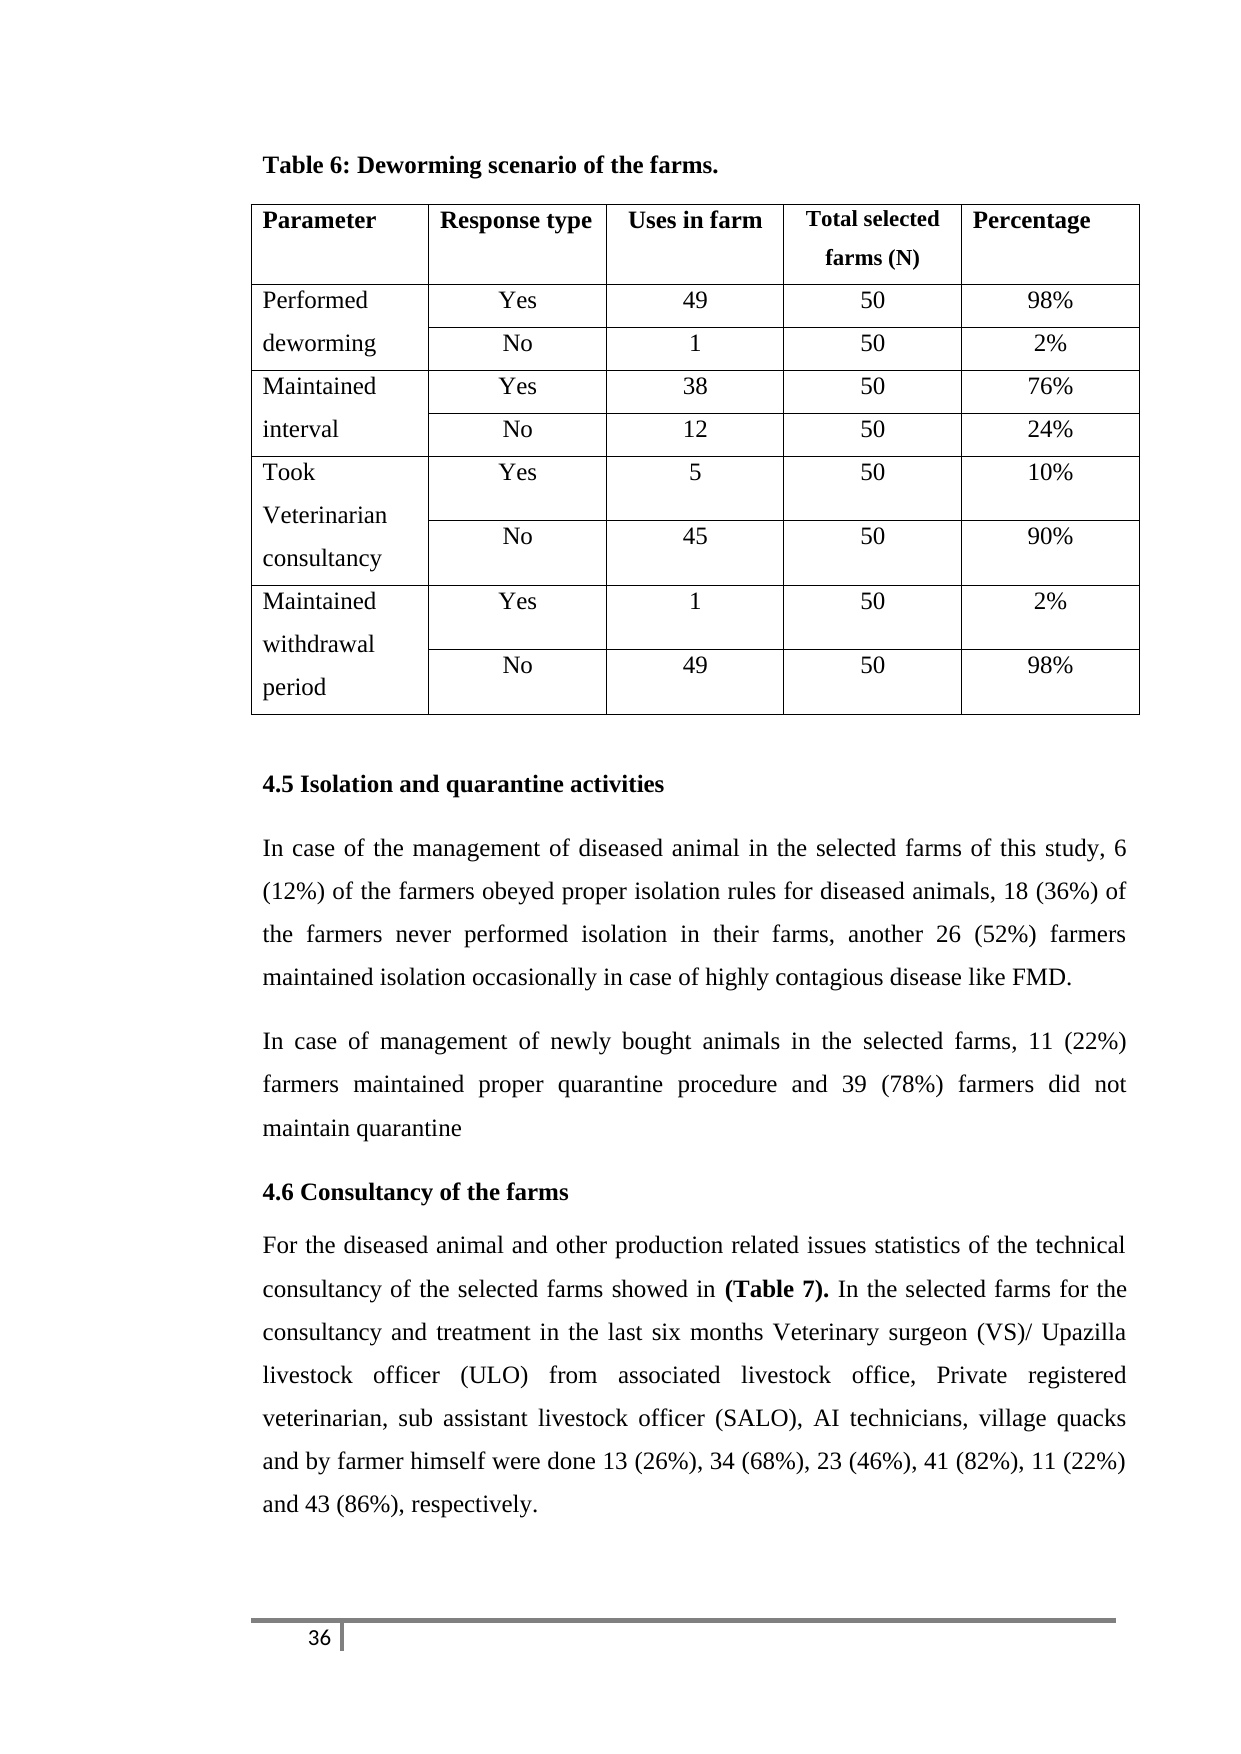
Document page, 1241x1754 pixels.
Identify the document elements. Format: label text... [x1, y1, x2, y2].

table_cell 90% [962, 521, 1139, 585]
table_cell 12 [607, 414, 783, 456]
table_cell Took Veterinarian consultancy [252, 457, 428, 585]
table_cell Yes [429, 586, 606, 649]
table_cell 50 [784, 457, 961, 520]
table_cell 5 [607, 457, 783, 520]
table_cell Yes [429, 371, 606, 413]
table_cell 50 [784, 414, 961, 456]
table_cell No [429, 328, 606, 370]
table_header Total selected farms (N) [784, 205, 961, 284]
table_cell 98% [962, 650, 1139, 714]
table_header Percentage [962, 205, 1139, 284]
table_cell 45 [607, 521, 783, 585]
table_cell 10% [962, 457, 1139, 520]
text In case of the management of diseased animal in the selected farms of this study, 6 (12%) of the farmers obeyed proper isolation rules for diseased animals, 18 (36%) of the farmers never performed isolation in their farms, another 26 (52%) farmers maintained isolation occasionally in case of highly contagious disease like FMD. [262, 833, 1128, 991]
table_cell 2% [962, 328, 1139, 370]
table_cell 24% [962, 414, 1139, 456]
table_header Uses in farm [607, 205, 783, 284]
table_cell 50 [784, 328, 961, 370]
table_cell Yes [429, 457, 606, 520]
text In case of management of newly bought animals in the selected farms, 11 (22%) farmers maintained proper quarantine procedure and 39 (78%) farmers did not maintain quarantine [262, 1026, 1128, 1141]
text For the diseased animal and other production related issues statistics of the technical consultancy of the selected farms showed in (Table 7). In the selected farms for the consultancy and treatment in the last six months Veterinary surgeon (VS)/ Upazilla livestock officer (ULO) from associated livestock office, Private registered veterinarian, sub assistant livestock officer (SALO), AI technicians, village quacks and by farmer himself were done 13 (26%), 34 (68%), 23 (46%), 41 (82%), 11 (22%) and 43 (86%), respectively. [262, 1231, 1128, 1518]
table_cell 1 [607, 586, 783, 649]
table_header Response type [429, 205, 606, 284]
table_cell Yes [429, 285, 606, 327]
table_cell 50 [784, 521, 961, 585]
table_cell 49 [607, 285, 783, 327]
text 4.5 Isolation and quarantine activities [262, 769, 1128, 798]
table_header Parameter [252, 205, 428, 284]
table_cell 50 [784, 371, 961, 413]
table_cell Maintained interval [252, 371, 428, 456]
table_cell No [429, 521, 606, 585]
table_cell 98% [962, 285, 1139, 327]
table_cell 76% [962, 371, 1139, 413]
text 4.6 Consultancy of the farms [262, 1177, 1128, 1205]
table_cell 50 [784, 285, 961, 327]
table_cell Maintained withdrawal period [252, 586, 428, 714]
table_cell 38 [607, 371, 783, 413]
table_cell 1 [607, 328, 783, 370]
table_cell 49 [607, 650, 783, 714]
table_cell 2% [962, 586, 1139, 649]
table_cell Performed deworming [252, 285, 428, 370]
table_cell 50 [784, 650, 961, 714]
table_cell No [429, 414, 606, 456]
table_cell No [429, 650, 606, 714]
table_cell 50 [784, 586, 961, 649]
text Table 6: Deworming scenario of the farms. [262, 150, 1128, 179]
